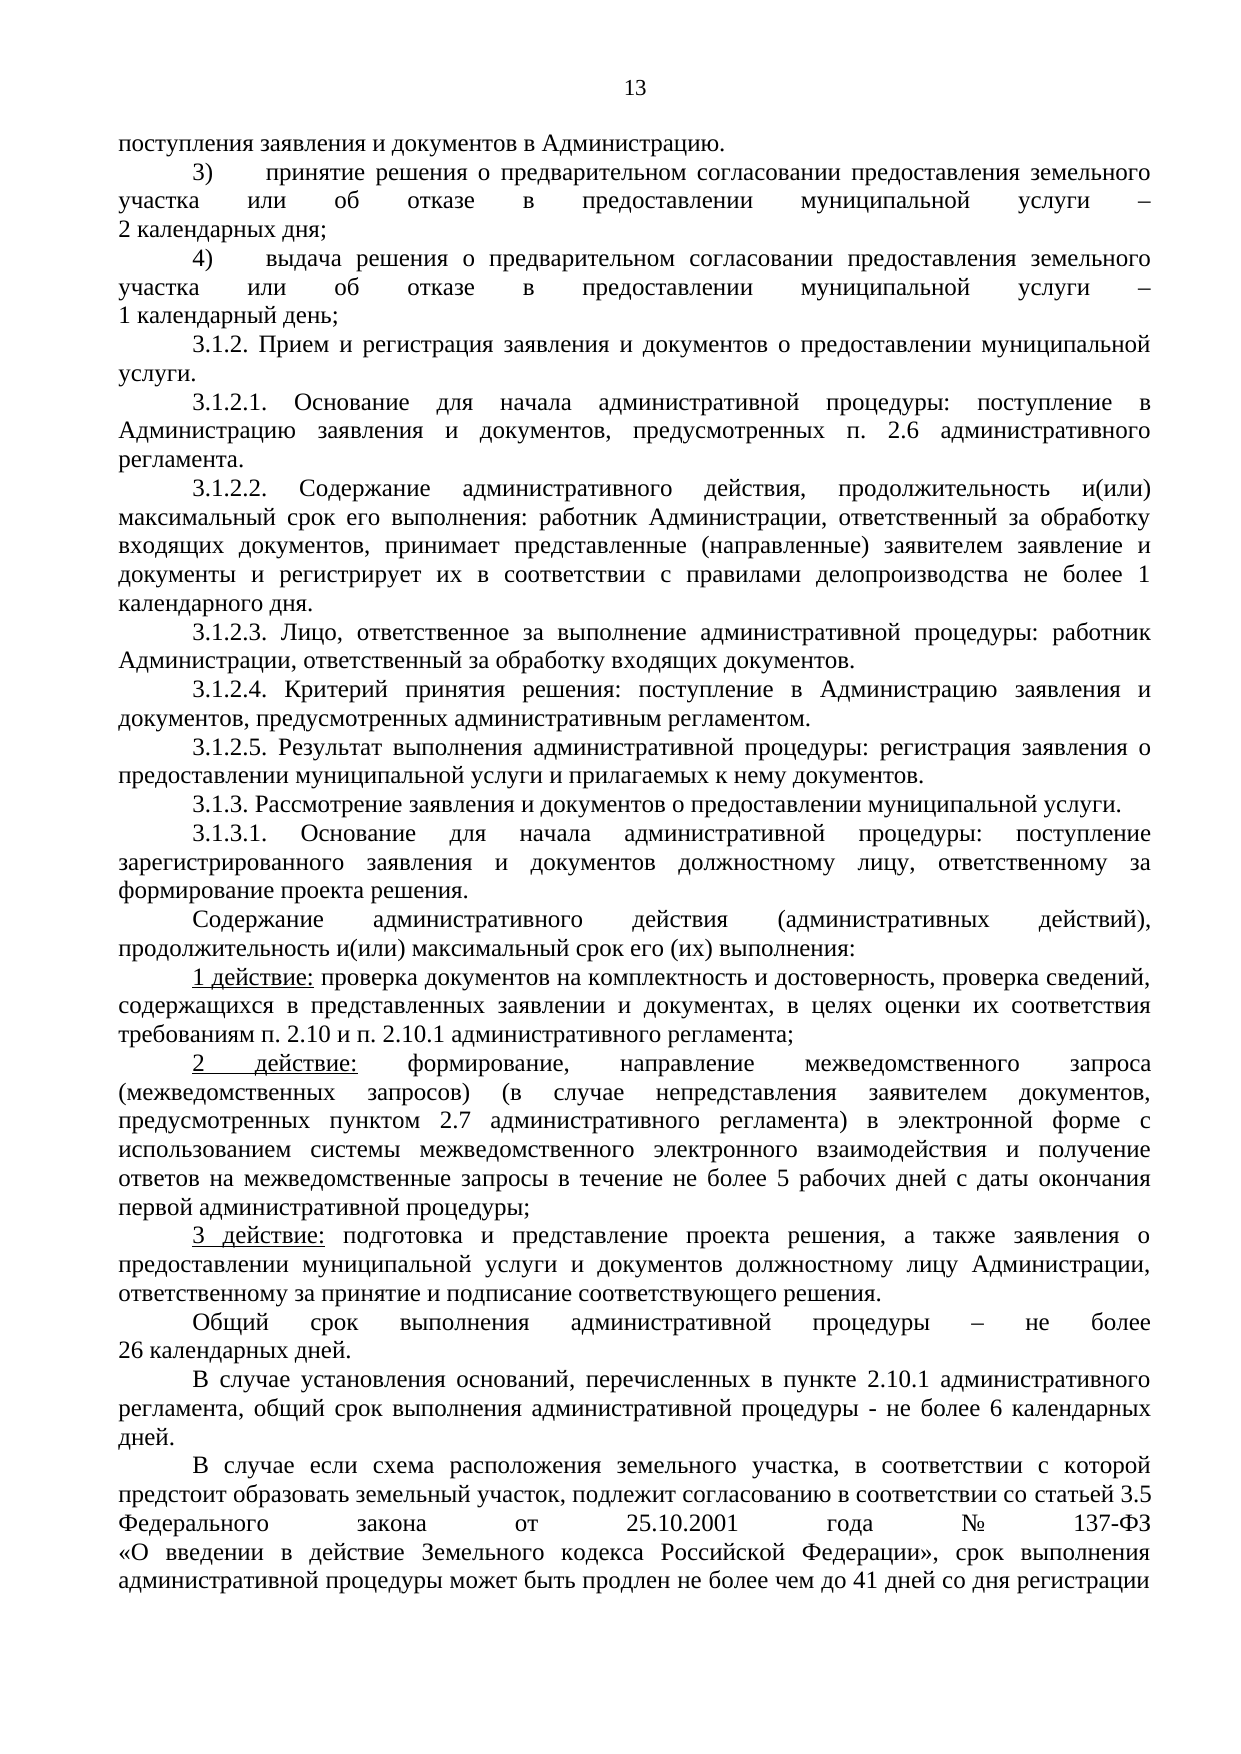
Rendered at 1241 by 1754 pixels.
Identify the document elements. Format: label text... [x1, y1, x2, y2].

list принятие решения о предварительном согласовании предоставления земельного участка или об отказе в предоставлении муниципальной услуги – 2 календарных дня; [118, 157, 1152, 243]
text 3.1.2.5. Результат выполнения административной процедуры: регистрация заявления о предоставлении муниципальной услуги и прилагаемых к нему документов. [118, 732, 1152, 789]
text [118, 1451, 1152, 1594]
text Содержание административного действия (административных действий), продолжительность и(или) максимальный срок его (их) выполнения: [118, 904, 1152, 962]
text В случае установления оснований, перечисленных в пункте 2.10.1 административного регламента, общий срок выполнения административной процедуры - не более 6 календарных дней. [118, 1364, 1152, 1451]
text 3.1.3.1. Основание для начала административной процедуры: поступление зарегистрированного заявления и документов должностному лицу, ответственному за формирование проекта решения. [118, 818, 1152, 904]
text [118, 128, 1152, 157]
text 1 действие: проверка документов на комплектность и достоверность, проверка сведений, содержащихся в представленных заявлении и документах, в целях оценки их соответствия требованиям п. 2.10 и п. 2.10.1 административного регламента; [118, 962, 1152, 1048]
text 3.1.2. Прием и регистрация заявления и документов о предоставлении муниципальной услуги. [118, 329, 1152, 387]
text 3 действие: подготовка и представление проекта решения, а также заявления о предоставлении муниципальной услуги и документов должностному лицу Администрации, ответственному за принятие и подписание соответствующего решения. [118, 1221, 1152, 1307]
text 3.1.2.2. Содержание административного действия, продолжительность и(или) максимальный срок его выполнения: работник Администрации, ответственный за обработку входящих документов, принимает представленные (направленные) заявителем заявление и документы и регистрирует их в соответствии с правилами делопроизводства не более 1 календарного дня. [118, 473, 1152, 617]
text 3.1.2.1. Основание для начала административной процедуры: поступление в Администрацию заявления и документов, предусмотренных п. 2.6 административного регламента. [118, 387, 1152, 473]
text 3.1.3. Рассмотрение заявления и документов о предоставлении муниципальной услуги. [118, 789, 1152, 818]
text 3.1.2.3. Лицо, ответственное за выполнение административной процедуры: работник Администрации, ответственный за обработку входящих документов. [118, 617, 1152, 674]
list выдача решения о предварительном согласовании предоставления земельного участка или об отказе в предоставлении муниципальной услуги – 1 календарный день; [118, 243, 1152, 329]
text Общий срок выполнения административной процедуры – не более 26 календарных дней. [118, 1307, 1152, 1364]
text 3.1.2.4. Критерий принятия решения: поступление в Администрацию заявления и документов, предусмотренных административным регламентом. [118, 674, 1152, 732]
text 2 действие: формирование, направление межведомственного запроса (межведомственных запросов) (в случае непредставления заявителем документов, предусмотренных пунктом 2.7 административного регламента) в электронной форме с использованием системы межведомственного электронного взаимодействия и получение ответов на межведомственные запросы в течение не более 5 рабочих дней с даты окончания первой административной процедуры; [118, 1048, 1152, 1221]
